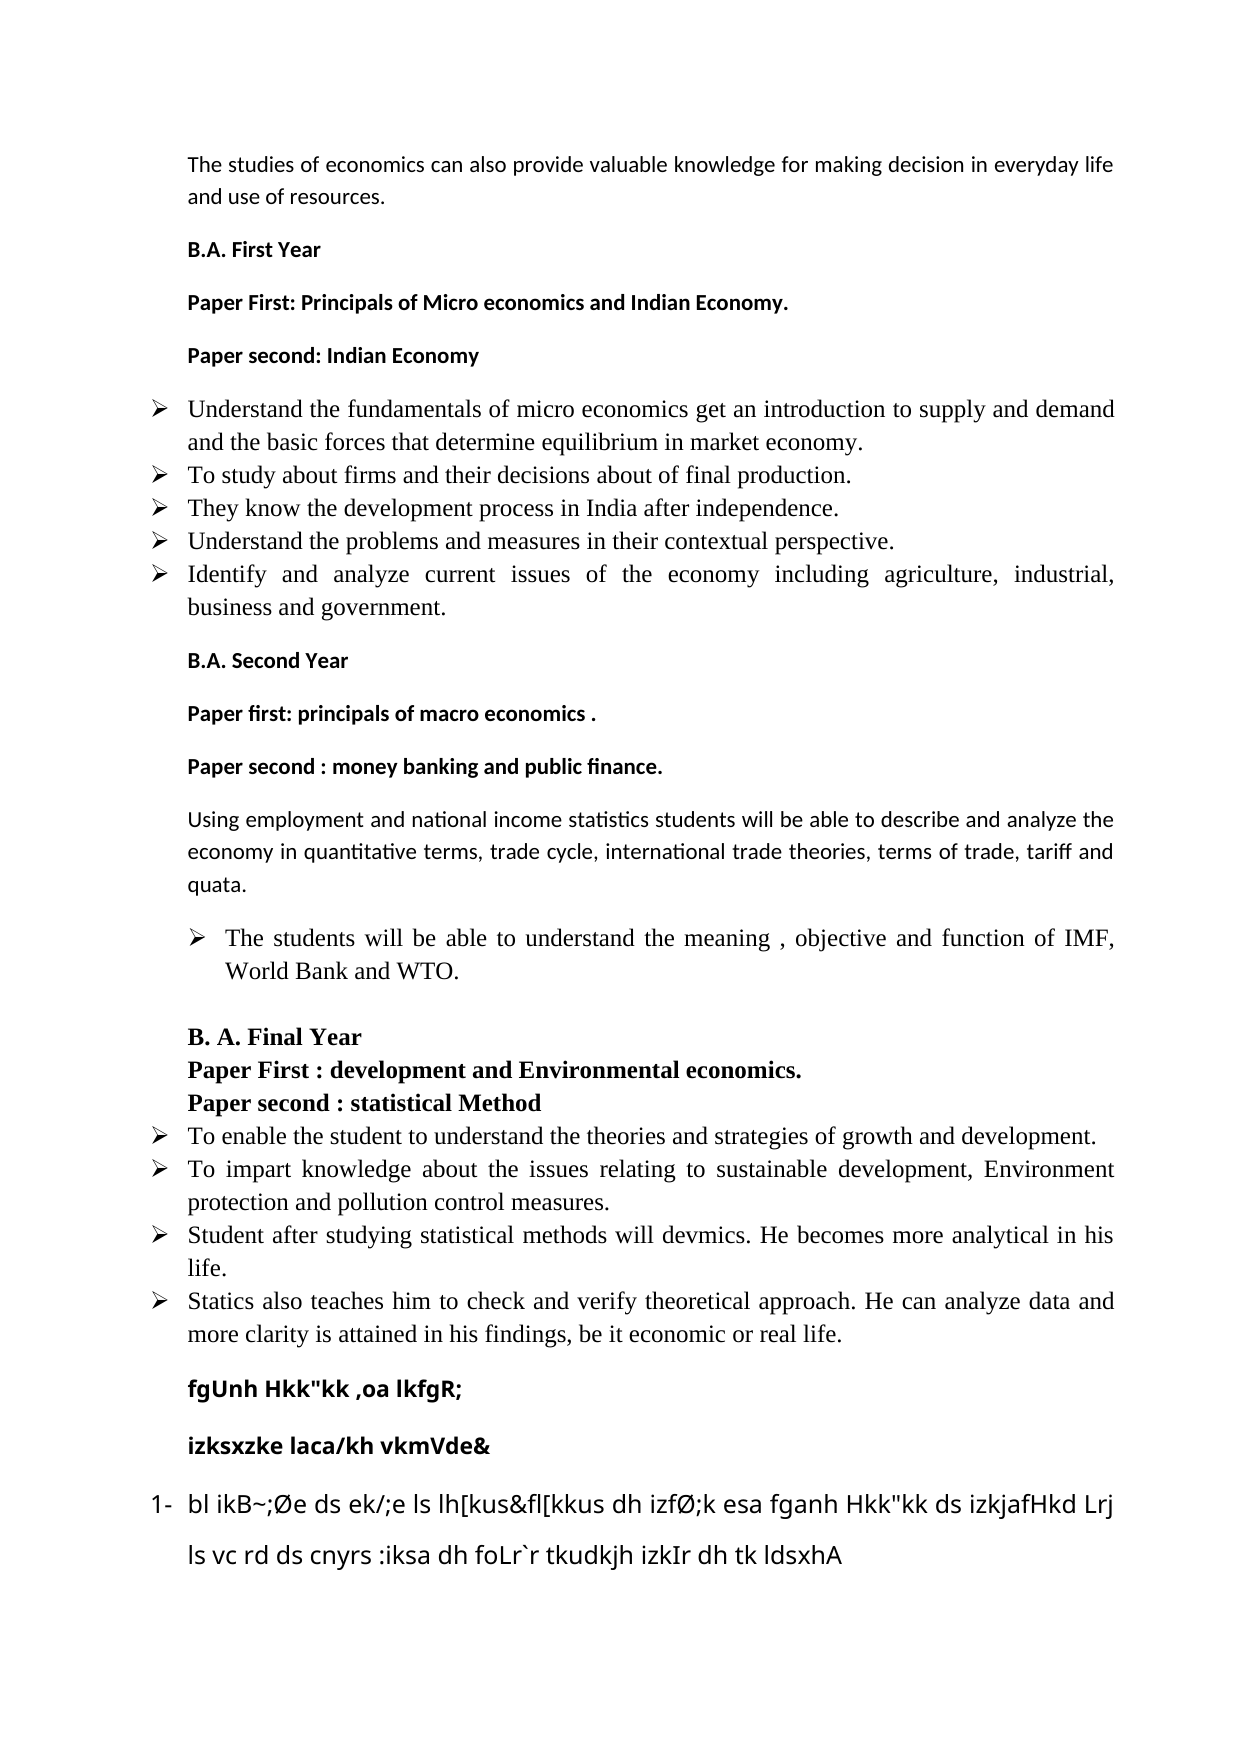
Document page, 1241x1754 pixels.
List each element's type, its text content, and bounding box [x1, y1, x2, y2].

list To impart knowledge about the issues relating to sustainable development, Environment protection and pollution control measures. [150, 1154, 1116, 1216]
list Understand the fundamentals of micro economics get an introduction to supply and demand and the basic forces that determine equilibrium in market economy. [150, 394, 1116, 456]
list Paper second : statistical Method [187, 1088, 1116, 1117]
list To study about firms and their decisions about of final production. [150, 460, 1116, 489]
text izksxzke laca/kh vkmVde& [187, 1429, 1116, 1461]
text Using employment and national income statistics students will be able to describe and analyze the economy in quantitative terms, trade cycle, international trade theories, terms of trade, tariff and quata. [187, 805, 1116, 898]
list B. A. Final Year [187, 1022, 1116, 1051]
list To enable the student to understand the theories and strategies of growth and development. [150, 1121, 1116, 1149]
list Paper First : development and Environmental economics. [187, 1055, 1116, 1083]
list They know the development process in India after independence. [150, 493, 1116, 522]
text Paper first: principals of macro economics . [187, 699, 1116, 727]
list bl ikB~;Øe ds ek/;e ls lh[kus&fl[kkus dh izfØ;k esa fganh Hkk"kk ds izkjafHkd Lrj ls vc rd ds cnyrs :iksa dh foLr`r tkudkjh izkIr dh tk ldsxhA [150, 1486, 1116, 1571]
list Student after studying statistical methods will devmics. He becomes more analytical in his life. [150, 1220, 1116, 1282]
text The studies of economics can also provide valuable knowledge for making decision in everyday life and use of resources. [187, 150, 1116, 210]
text Paper second: Indian Economy [187, 341, 1116, 369]
text B.A. Second Year [187, 646, 1116, 674]
list Statics also teaches him to check and verify theoretical approach. He can analyze data and more clarity is attained in his findings, be it economic or real life. [150, 1286, 1116, 1348]
text B.A. First Year [187, 235, 1116, 263]
text Paper second : money banking and public finance. [187, 752, 1116, 780]
list The students will be able to understand the meaning , objective and function of IMF, World Bank and WTO. [187, 923, 1116, 984]
list Identify and analyze current issues of the economy including agriculture, industrial, business and government. [150, 559, 1116, 621]
text Paper First: Principals of Micro economics and Indian Economy. [187, 288, 1116, 316]
text fgUnh Hkk"kk ,oa lkfgR; [187, 1373, 1116, 1404]
list Understand the problems and measures in their contextual perspective. [150, 526, 1116, 555]
